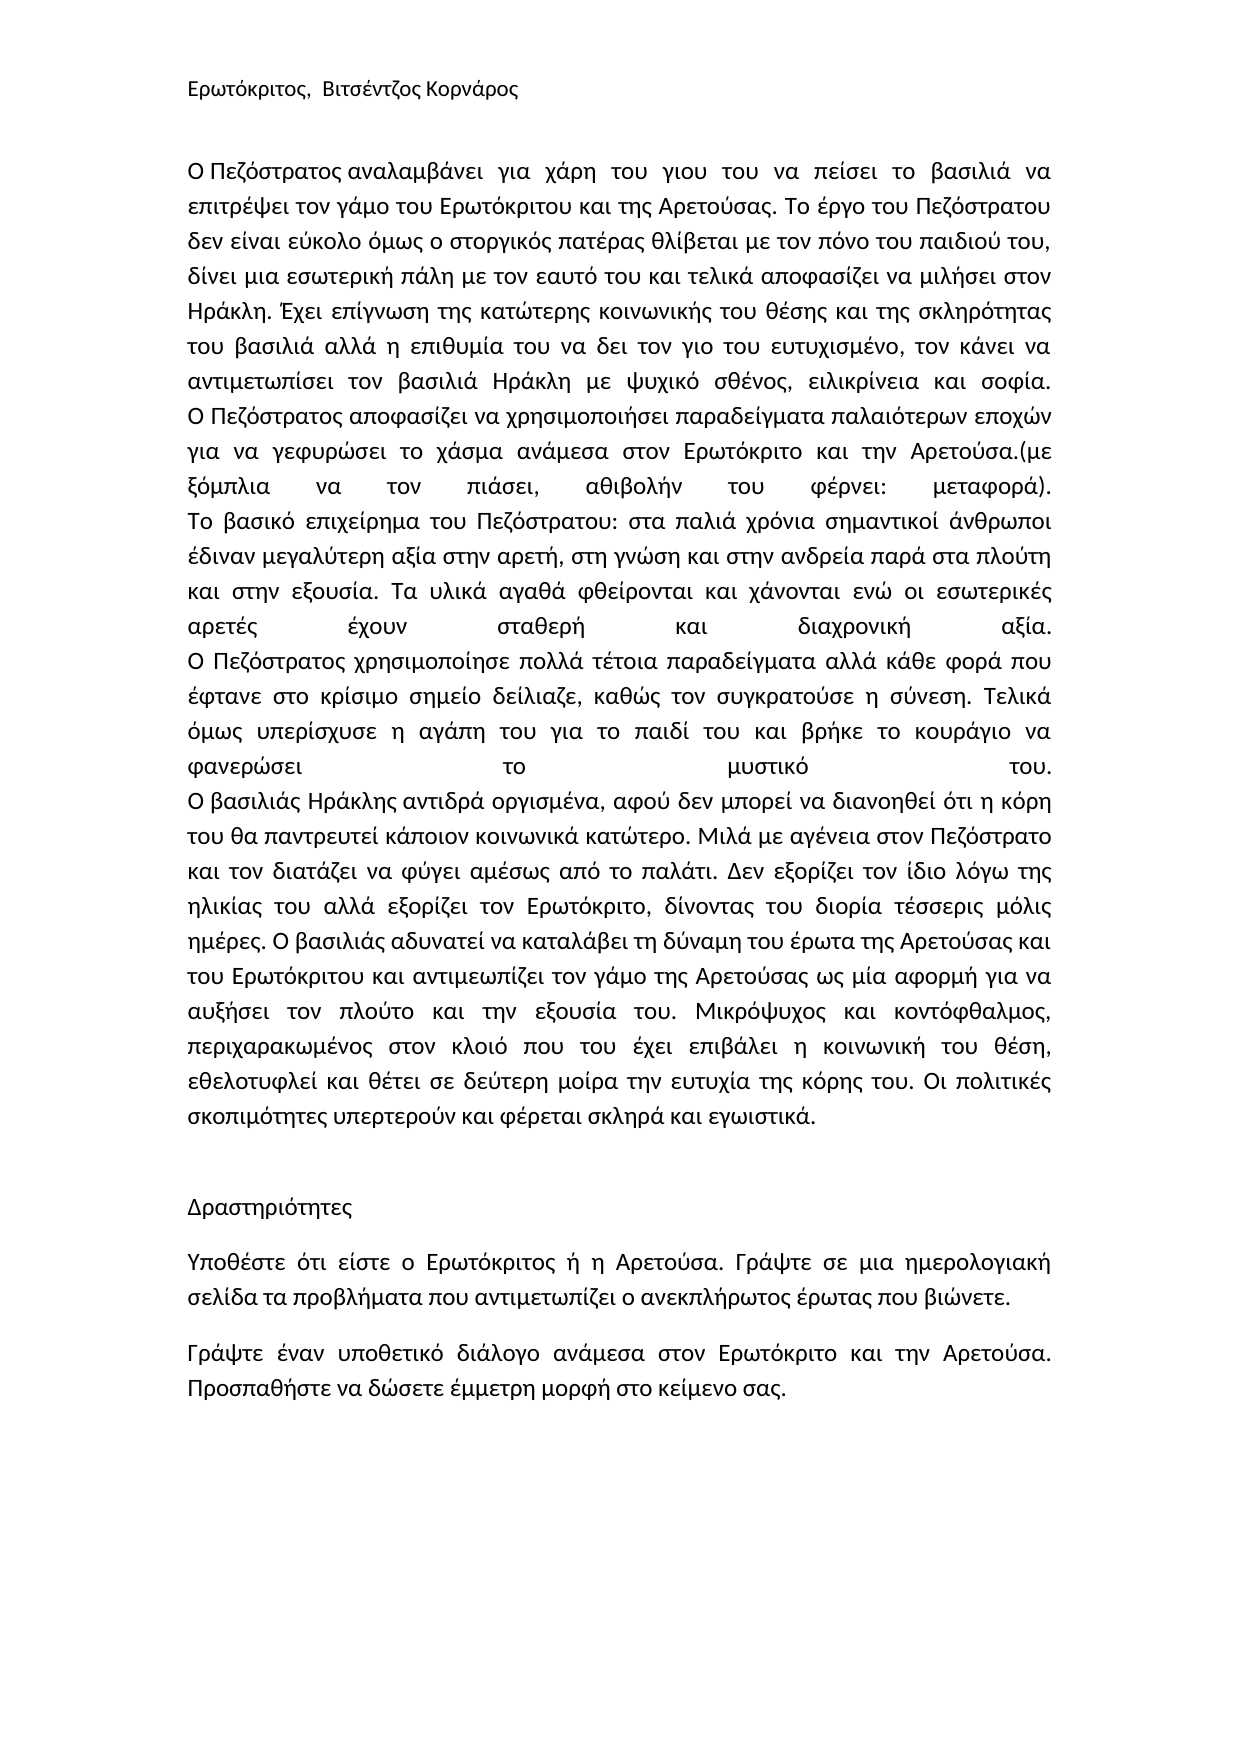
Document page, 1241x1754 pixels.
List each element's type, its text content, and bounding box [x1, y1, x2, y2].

text Ο Πεζόστρατος αναλαμβάνει για χάρη του γιου του να πείσει το βασιλιά να επιτρέψει τον γάμο του Ερωτόκριτου και της Αρετούσας. Το έργο του Πεζόστρατου δεν είναι εύκολο όμως ο στοργικός πατέρας θλίβεται με τον πόνο του παιδιού του, δίνει μια εσωτερική πάλη με τον εαυτό του και τελικά αποφασίζει να μιλήσει στον Ηράκλη. Έχει επίγνωση της κατώτερης κοινωνικής του θέσης και της σκληρότητας του βασιλιά αλλά η επιθυμία του να δει τον γιο του ευτυχισμένο, τον κάνει να αντιμετωπίσει τον βασιλιά Ηράκλη με ψυχικό σθένος, ειλικρίνεια και σοφία. Ο Πεζόστρατος αποφασίζει να χρησιμοποιήσει παραδείγματα παλαιότερων εποχών για να γεφυρώσει το χάσμα ανάμεσα στον Ερωτόκριτο και την Αρετούσα.(με ξόμπλια να τον πιάσει, αθιβολήν του φέρνει: μεταφορά). Το βασικό επιχείρημα του Πεζόστρατου: στα παλιά χρόνια σημαντικοί άνθρωποι έδιναν μεγαλύτερη αξία στην αρετή, στη γνώση και στην ανδρεία παρά στα πλούτη και στην εξουσία. Τα υλικά αγαθά φθείρονται και χάνονται ενώ οι εσωτερικές αρετές έχουν σταθερή και διαχρονική αξία. Ο Πεζόστρατος χρησιμοποίησε πολλά τέτοια παραδείγματα αλλά κάθε φορά που έφτανε στο κρίσιμο σημείο δείλιαζε, καθώς τον συγκρατούσε η σύνεση. Τελικά όμως υπερίσχυσε η αγάπη του για το παιδί του και βρήκε το κουράγιο να φανερώσει το μυστικό του. Ο βασιλιάς Ηράκλης αντιδρά οργισμένα, αφού δεν μπορεί να διανοηθεί ότι η κόρη του θα παντρευτεί κάποιον κοινωνικά κατώτερο. Μιλά με αγένεια στον Πεζόστρατο και τον διατάζει να φύγει αμέσως από το παλάτι. Δεν εξορίζει τον ίδιο λόγω της ηλικίας του αλλά εξορίζει τον Ερωτόκριτο, δίνοντας του διορία τέσσερις μόλις ημέρες. Ο βασιλιάς αδυνατεί να καταλάβει τη δύναμη του έρωτα της Αρετούσας και του Ερωτόκριτου και αντιμεωπίζει τον γάμο της Αρετούσας ως μία αφορμή για να αυξήσει τον πλούτο και την εξουσία του. Μικρόψυχος και κοντόφθαλμος, περιχαρακωμένος στον κλοιό που του έχει επιβάλει η κοινωνική του θέση, εθελοτυφλεί και θέτει σε δεύτερη μοίρα την ευτυχία της κόρης του. Οι πολιτικές σκοπιμότητες υπερτερούν και φέρεται σκληρά και εγωιστικά. [187, 155, 1053, 1130]
text Γράψτε έναν υποθετικό διάλογο ανάμεσα στον Ερωτόκριτο και την Αρετούσα. Προσπαθήστε να δώσετε έμμετρη μορφή στο κείμενο σας. [187, 1337, 1053, 1403]
text Δραστηριότητες [187, 1156, 1053, 1221]
text Υποθέστε ότι είστε ο Ερωτόκριτος ή η Αρετούσα. Γράψτε σε μια ημερολογιακή σελίδα τα προβλήματα που αντιμετωπίζει ο ανεκπλήρωτος έρωτας που βιώνετε. [187, 1246, 1053, 1312]
